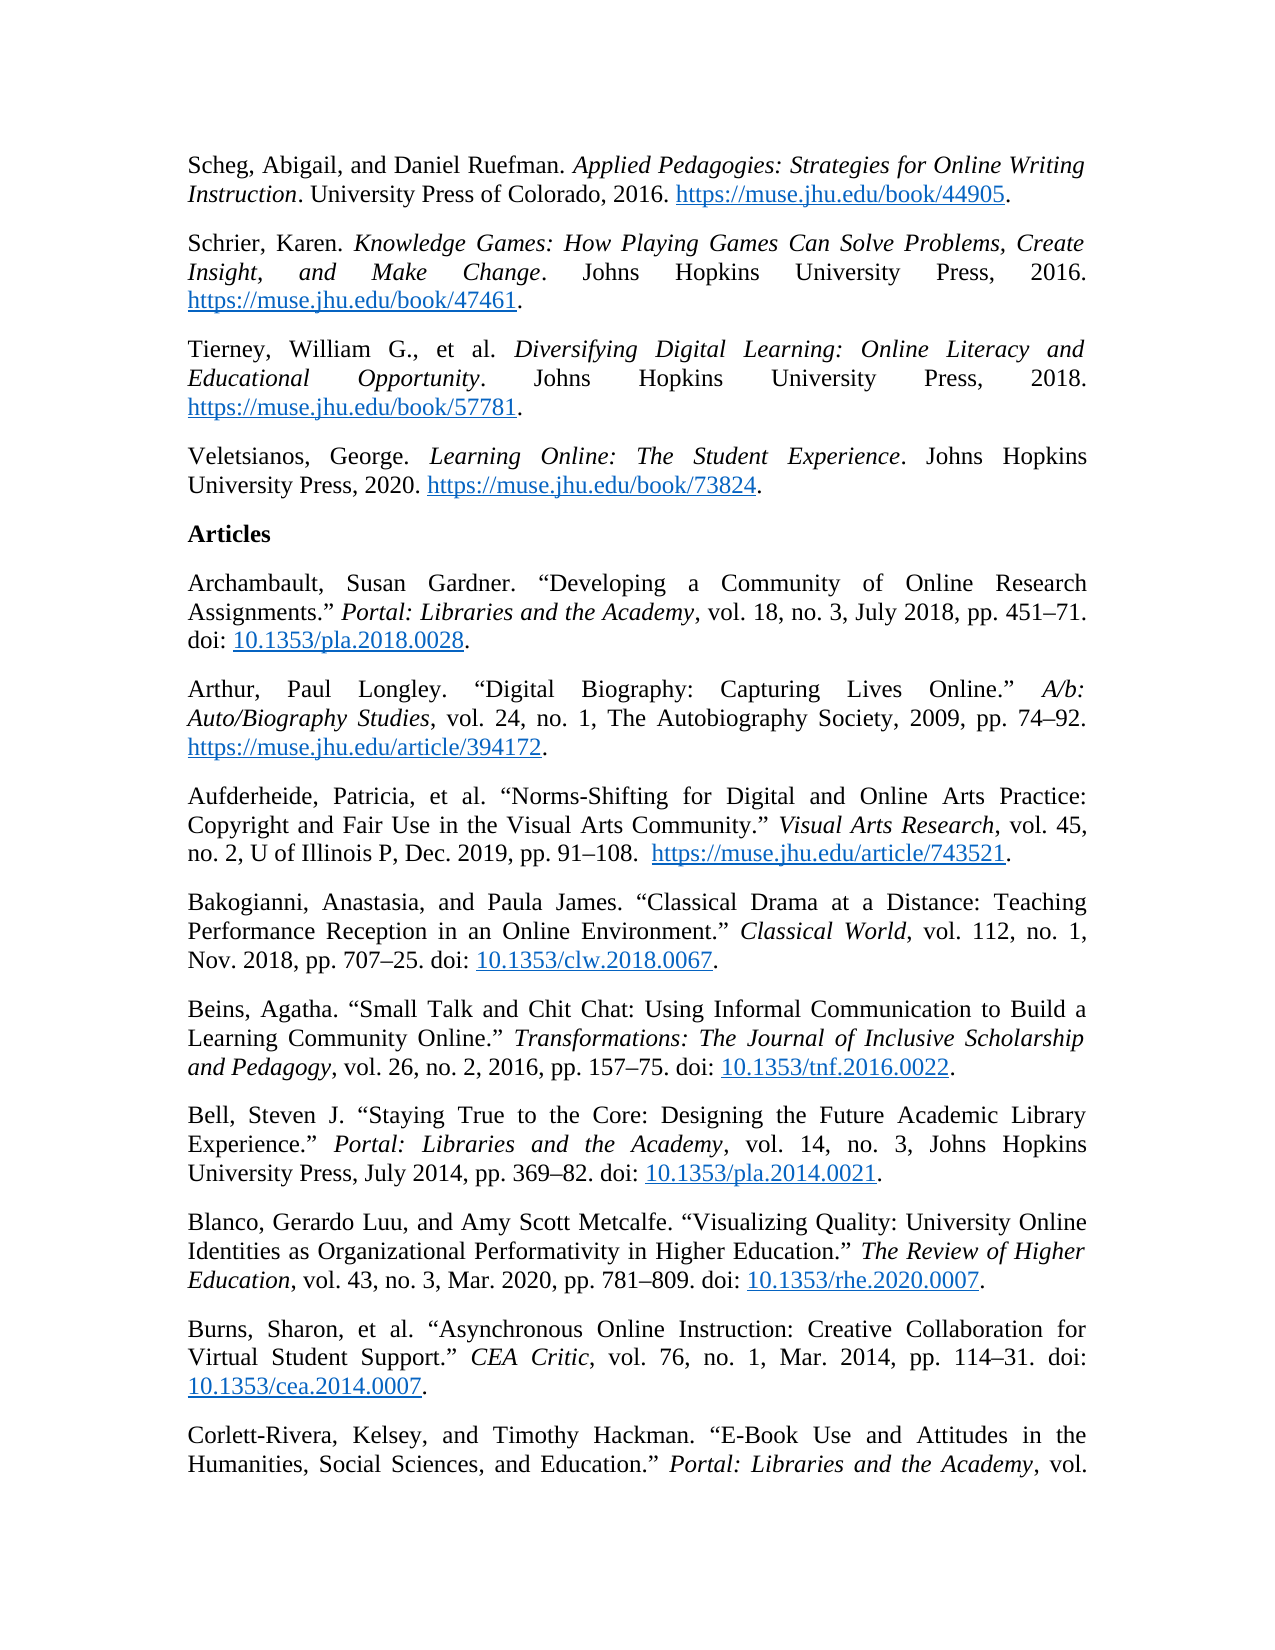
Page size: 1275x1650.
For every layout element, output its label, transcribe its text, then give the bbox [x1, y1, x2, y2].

text Bakogianni, Anastasia, and Paula James. “Classical Drama at a Distance: Teaching Performance Reception in an Online Environment.” Classical World, vol. 112, no. 1, Nov. 2018, pp. 707–25. doi: 10.1353/clw.2018.0067. [187, 887, 1087, 974]
text Blanco, Gerardo Luu, and Amy Scott Metcalfe. “Visualizing Quality: University Online Identities as Organizational Performativity in Higher Education.” The Review of Higher Education, vol. 43, no. 3, Mar. 2020, pp. 781–809. doi: 10.1353/rhe.2020.0007. [187, 1207, 1087, 1293]
text Veletsianos, George. Learning Online: The Student Experience. Johns Hopkins University Press, 2020. https://muse.jhu.edu/book/73824. [187, 441, 1087, 498]
text Schrier, Karen. Knowledge Games: How Playing Games Can Solve Problems, Create Insight, and Make Change. Johns Hopkins University Press, 2016. https://muse.jhu.edu/book/47461. [187, 228, 1087, 314]
text Beins, Agatha. “Small Talk and Chit Chat: Using Informal Communication to Build a Learning Community Online.” Transformations: The Journal of Inclusive Scholarship and Pedagogy, vol. 26, no. 2, 2016, pp. 157–75. doi: 10.1353/tnf.2016.0022. [187, 994, 1087, 1080]
text Tierney, William G., et al. Diversifying Digital Learning: Online Literacy and Educational Opportunity. Johns Hopkins University Press, 2018. https://muse.jhu.edu/book/57781. [187, 334, 1087, 421]
text Archambault, Susan Gardner. “Developing a Community of Online Research Assignments.” Portal: Libraries and the Academy, vol. 18, no. 3, July 2018, pp. 451–71. doi: 10.1353/pla.2018.0028. [187, 568, 1087, 654]
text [187, 1420, 1087, 1478]
text Scheg, Abigail, and Daniel Ruefman. Applied Pedagogies: Strategies for Online Writing Instruction. University Press of Colorado, 2016. https://muse.jhu.edu/book/44905. [187, 150, 1087, 207]
text Articles [187, 519, 1087, 547]
text Burns, Sharon, et al. “Asynchronous Online Instruction: Creative Collaboration for Virtual Student Support.” CEA Critic, vol. 76, no. 1, Mar. 2014, pp. 114–31. doi: 10.1353/cea.2014.0007. [187, 1314, 1087, 1400]
text Bell, Steven J. “Staying True to the Core: Designing the Future Academic Library Experience.” Portal: Libraries and the Academy, vol. 14, no. 3, Johns Hopkins University Press, July 2014, pp. 369–82. doi: 10.1353/pla.2014.0021. [187, 1101, 1087, 1187]
text Aufderheide, Patricia, et al. “Norms-Shifting for Digital and Online Arts Practice: Copyright and Fair Use in the Visual Arts Community.” Visual Arts Research, vol. 45, no. 2, U of Illinois P, Dec. 2019, pp. 91–108. https://muse.jhu.edu/article/743521. [187, 781, 1087, 867]
text Arthur, Paul Longley. “Digital Biography: Capturing Lives Online.” A/b: Auto/Biography Studies, vol. 24, no. 1, The Autobiography Society, 2009, pp. 74–92. https://muse.jhu.edu/article/394172. [187, 674, 1087, 761]
